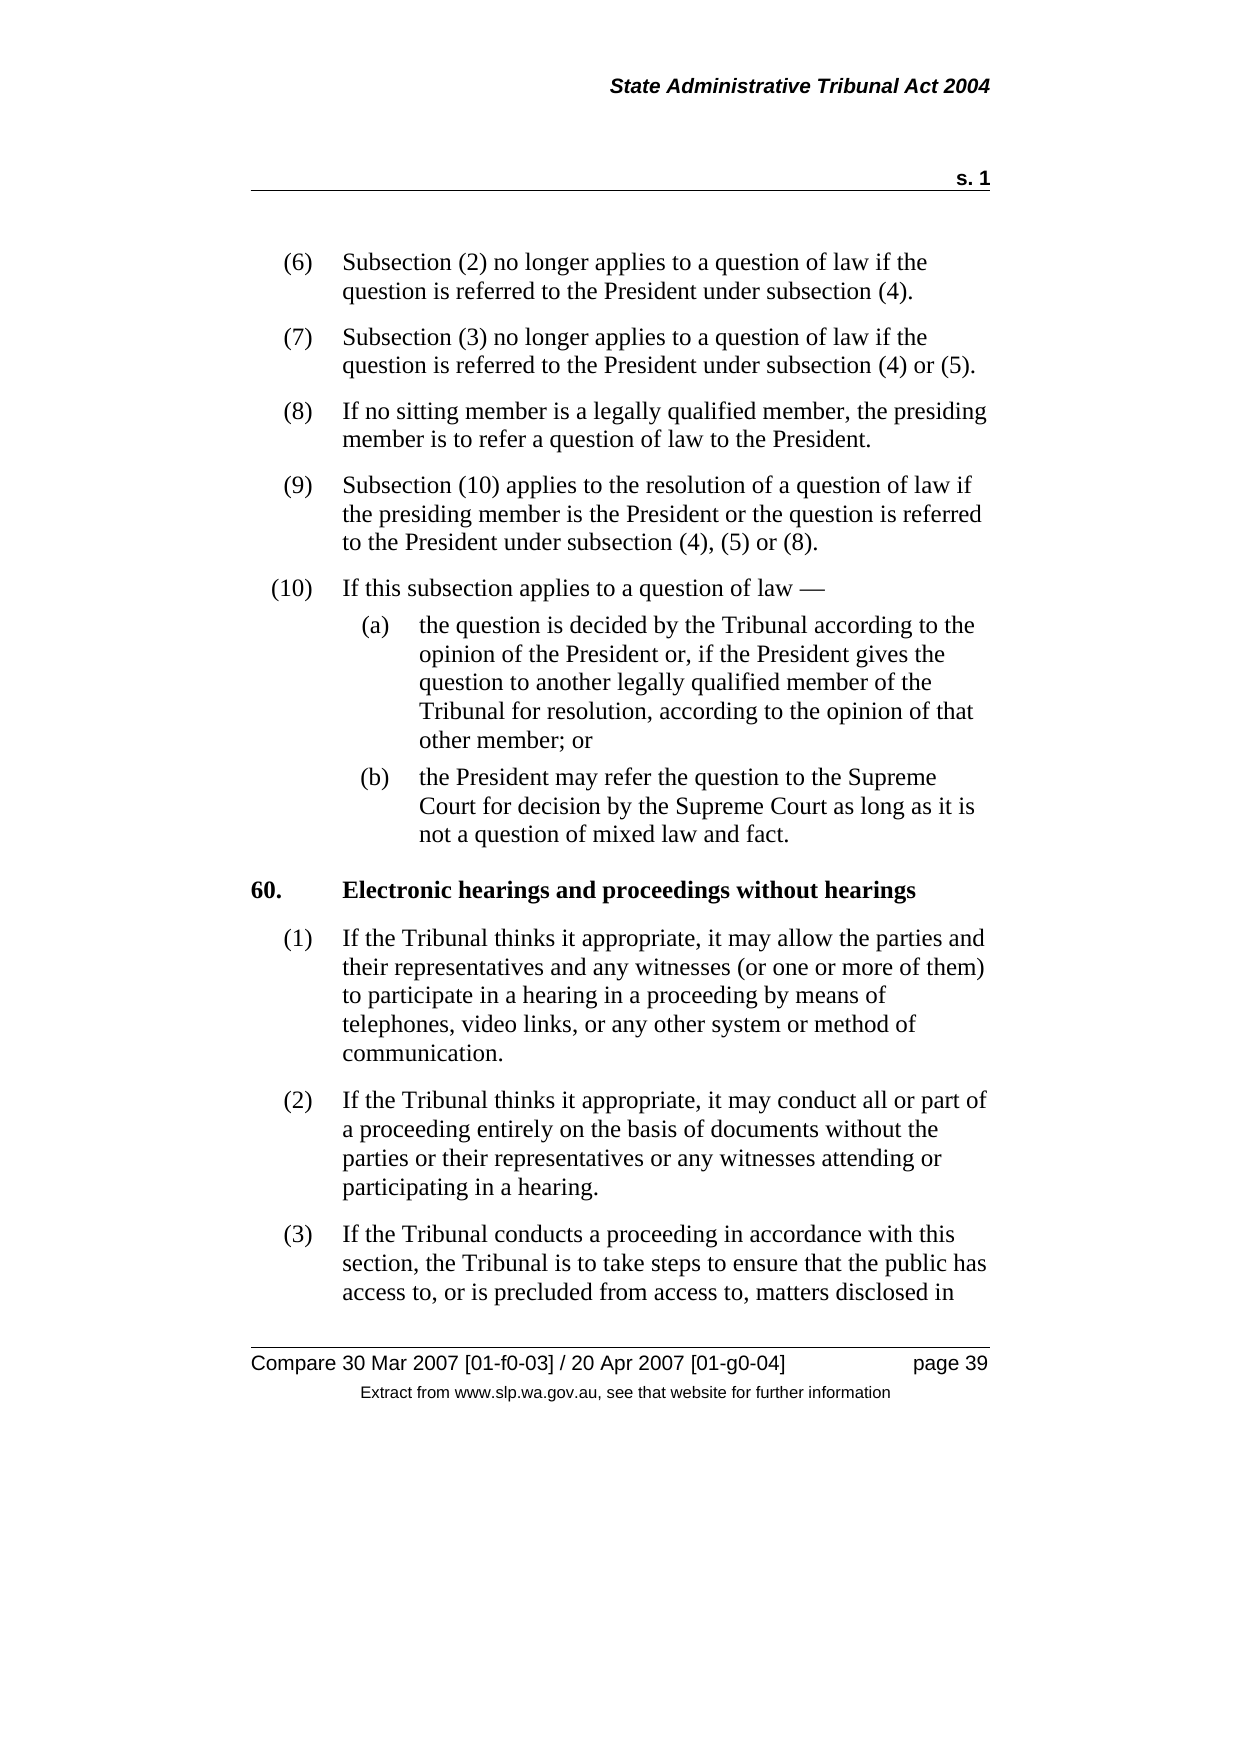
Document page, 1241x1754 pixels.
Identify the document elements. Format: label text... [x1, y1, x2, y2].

text (7) Subsection (3) no longer applies to a question of law if the question is referred to the President under subsection (4) or (5). [251, 322, 990, 379]
text (a) the question is decided by the Tribunal according to the opinion of the President or, if the President gives the question to another legally qualified member of the Tribunal for resolution, according to the opinion of that other member; or [251, 610, 990, 754]
subtitle 60. Electronic hearings and proceedings without hearings [251, 875, 990, 904]
text (6) Subsection (2) no longer applies to a question of law if the question is referred to the President under subsection (4). [251, 247, 990, 305]
text (b) the President may refer the question to the Supreme Court for decision by the Supreme Court as long as it is not a question of mixed law and fact. [251, 762, 990, 848]
text (9) Subsection (10) applies to the resolution of a question of law if the presiding member is the President or the question is referred to the President under subsection (4), (5) or (8). [251, 470, 990, 556]
text (2) If the Tribunal thinks it appropriate, it may conduct all or part of a proceeding entirely on the basis of documents without the parties or their representatives or any witnesses attending or participating in a hearing. [251, 1085, 990, 1200]
text (8) If no sitting member is a legally qualified member, the presiding member is to refer a question of law to the President. [251, 396, 990, 453]
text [251, 1219, 990, 1305]
text (1) If the Tribunal thinks it appropriate, it may allow the parties and their representatives and any witnesses (or one or more of them) to participate in a hearing in a proceeding by means of telephones, video links, or any other system or method of communication. [251, 923, 990, 1067]
text (10) If this subsection applies to a question of law — [251, 573, 990, 602]
